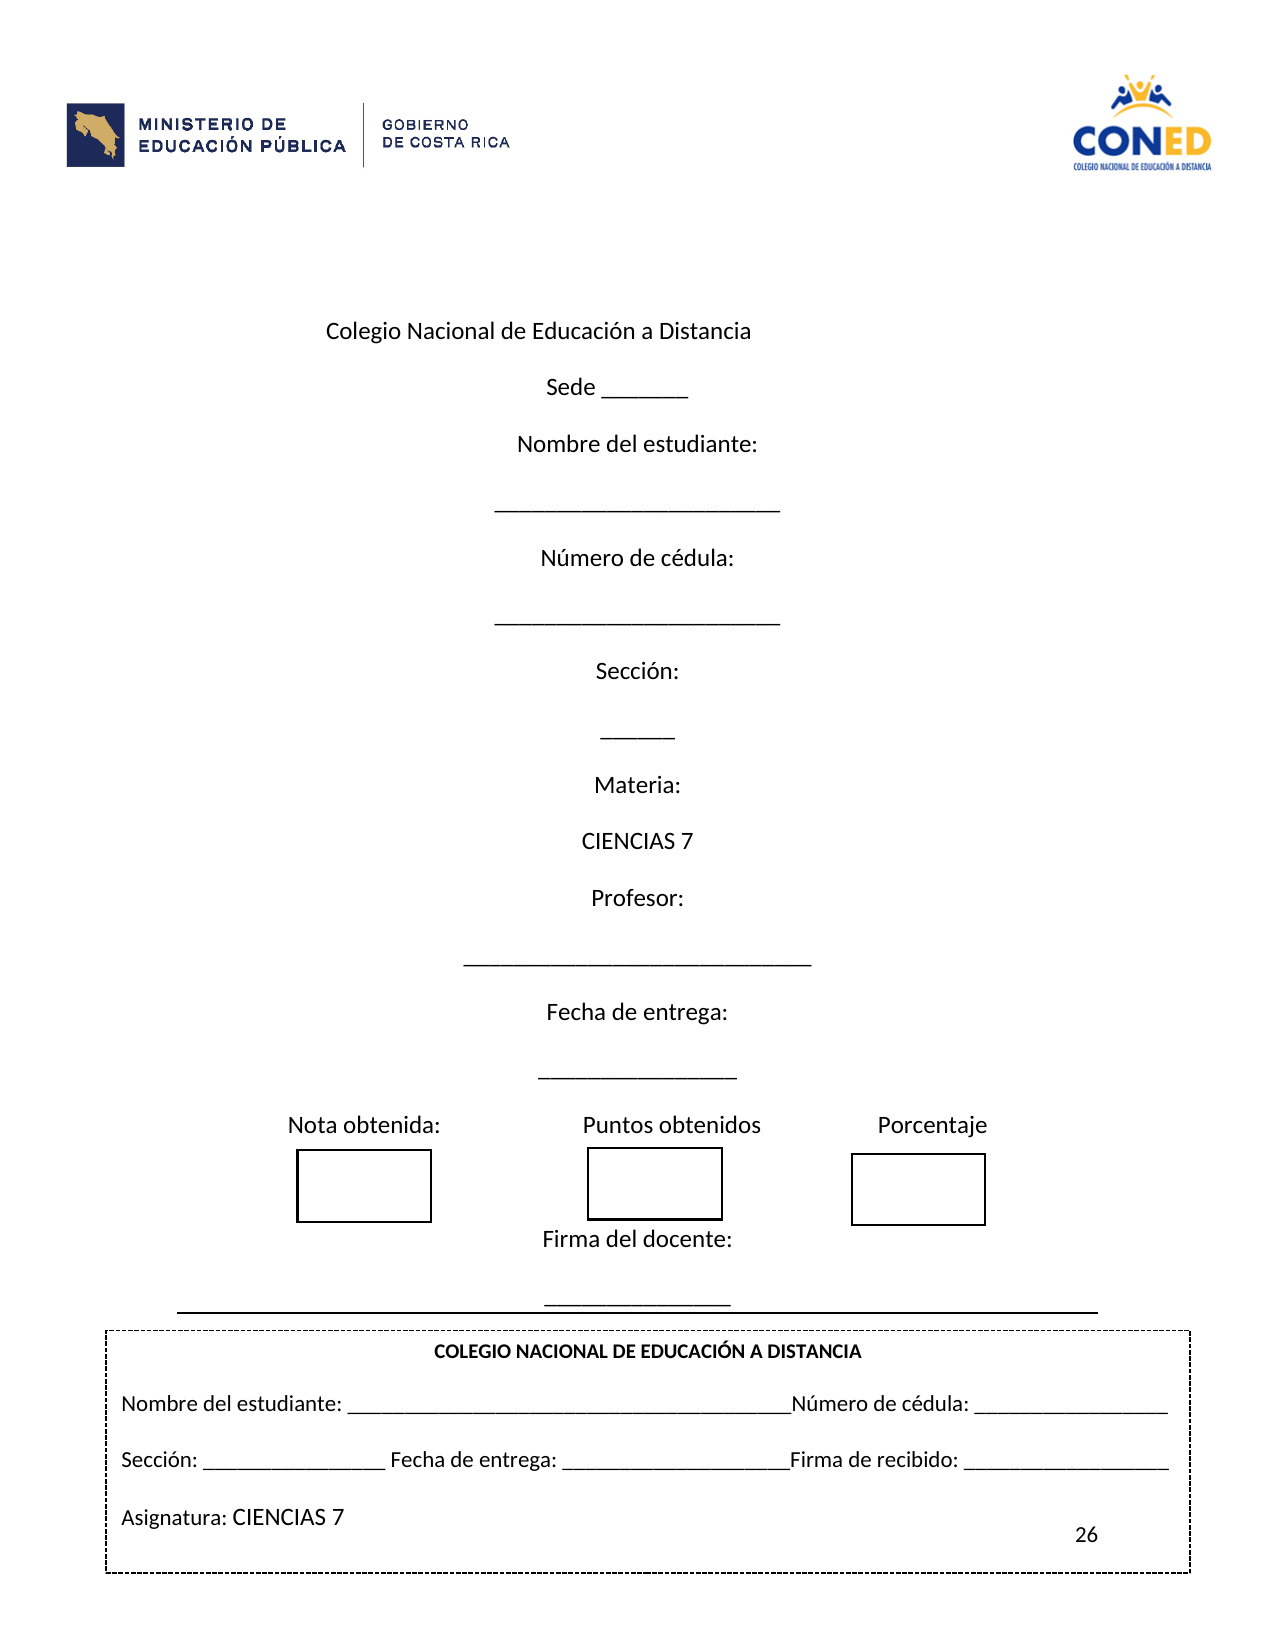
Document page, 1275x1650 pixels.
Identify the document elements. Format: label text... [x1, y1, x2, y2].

text Sede _______ [546, 371, 1098, 402]
picture [14, 79, 577, 191]
text Número de cédula: [177, 542, 1098, 572]
text _______________ [177, 1280, 1098, 1312]
text Materia: [177, 769, 1098, 799]
text Firma del docente: [177, 1223, 1098, 1253]
text Nota obtenida: Puntos obtenidos Porcentaje [177, 1109, 1098, 1140]
text Sección: [177, 655, 1098, 686]
text Fecha de entrega: [177, 996, 1098, 1026]
text Colegio Nacional de Educación a Distancia [326, 315, 1098, 346]
text _______________________ [177, 598, 1098, 629]
text CIENCIAS 7 [177, 826, 1098, 856]
text Nombre del estudiante: [177, 428, 1098, 459]
text ______ [177, 712, 1098, 742]
text _______________________ [177, 485, 1098, 515]
picture [1066, 70, 1217, 174]
text Profesor: [177, 882, 1098, 913]
text ____________________________ [177, 939, 1098, 969]
text ________________ [177, 1053, 1098, 1083]
